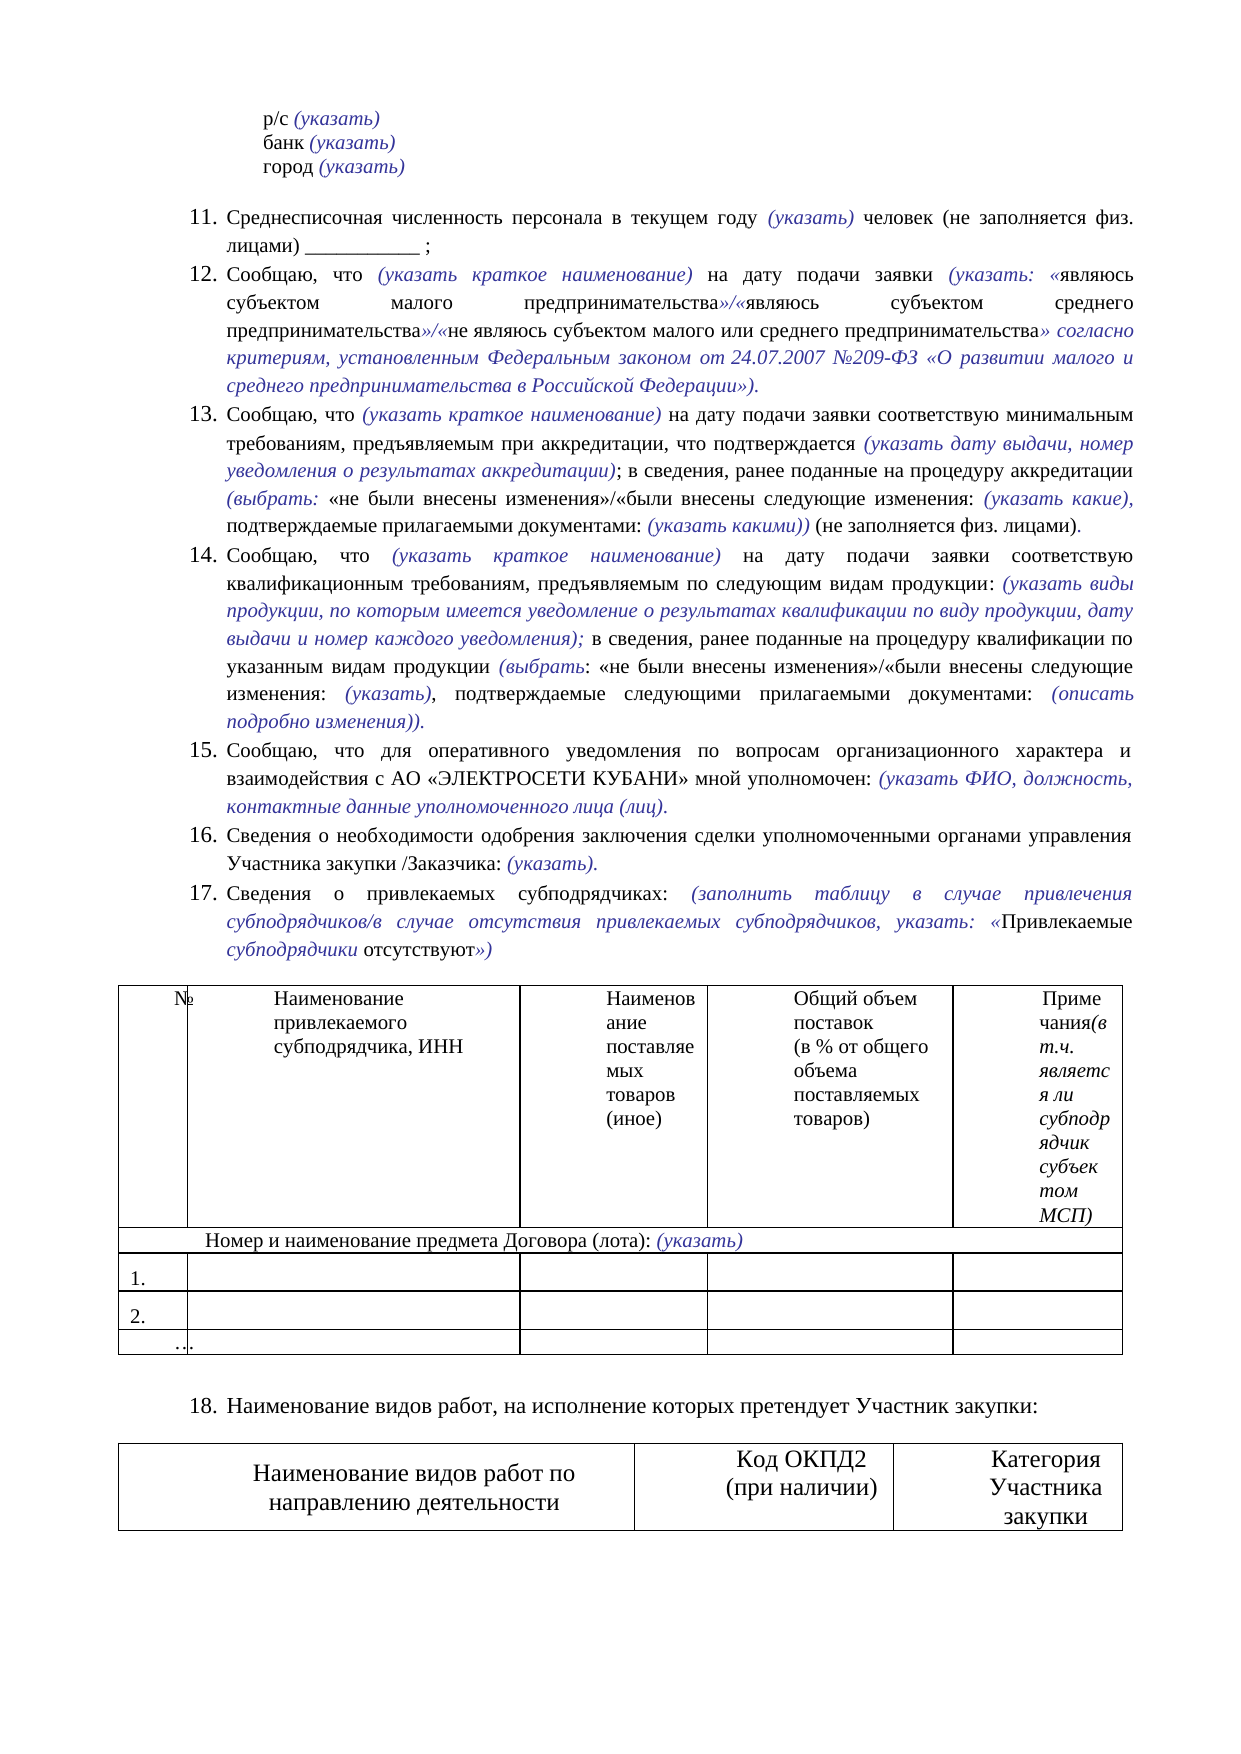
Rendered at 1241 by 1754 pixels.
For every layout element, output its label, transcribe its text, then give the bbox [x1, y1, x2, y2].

table_cell [188, 1254, 519, 1290]
text город (указать) [204, 154, 1134, 178]
list Наименование видов работ, на исполнение которых претендует Участник закупки: [189, 1392, 1132, 1418]
table_cell [708, 1254, 952, 1290]
table_header Наименование видов работ по направлению деятельности [119, 1444, 634, 1530]
table_cell … [119, 1330, 187, 1354]
list Сведения о привлекаемых субподрядчиках: (заполнить таблицу в случае привлечения субподрядчиков/в случае отсутствия привлекаемых субподрядчиков, указать: «Привлекаемые субподрядчики отсутствуют») [189, 879, 1132, 961]
table_header Категория Участника закупки [894, 1444, 1122, 1530]
table_cell [954, 1330, 1122, 1354]
list Сообщаю, что (указать краткое наименование) на дату подачи заявки (указать: «являюсь субъектом малого предпринимательства»/«являюсь субъектом среднего предпринимательства»/«не являюсь субъектом малого или среднего предпринимательства» согласно критериям, установленным Федеральным законом от 24.07.2007 №209-ФЗ «О развитии малого и среднего предпринимательства в Российской Федерации»). [189, 260, 1134, 397]
table_cell [521, 1254, 707, 1290]
table_cell [521, 1292, 707, 1328]
list Сообщаю, что для оперативного уведомления по вопросам организационного характера и взаимодействия с АО «ЭЛЕКТРОСЕТИ КУБАНИ» мной уполномочен: (указать ФИО, должность, контактные данные уполномоченного лица (лиц). [189, 736, 1132, 818]
table_cell [954, 1292, 1122, 1328]
table_header Наименование привлекаемого субподрядчика, ИНН [188, 986, 519, 1227]
table_header Код ОКПД2 (при наличии) [635, 1444, 893, 1530]
text банк (указать) [204, 129, 1134, 154]
list Сообщаю, что (указать краткое наименование) на дату подачи заявки соответствую минимальным требованиям, предъявляемым при аккредитации, что подтверждается (указать дату выдачи, номер уведомления о результатах аккредитации); в сведения, ранее поданные на процедуру аккредитации (выбрать: «не были внесены изменения»/«были внесены следующие изменения: (указать какие), подтверждаемые прилагаемыми документами: (указать какими)) (не заполняется физ. лицами). [189, 401, 1134, 537]
table_header Примечания(в т.ч. является ли субподрядчик субъектом МСП) [954, 986, 1122, 1227]
table_cell [188, 1330, 519, 1354]
table_header № [119, 986, 187, 1227]
table_header Общий объем поставок (в % от общего объема поставляемых товаров) [708, 986, 952, 1227]
table_cell [708, 1292, 952, 1328]
table_cell Номер и наименование предмета Договора (лота): (указать) [119, 1228, 1122, 1252]
table_cell [188, 1292, 519, 1328]
list Среднесписочная численность персонала в текущем году (указать) человек (не заполняется физ. лицами) ___________ ; [189, 203, 1134, 257]
table_cell [708, 1330, 952, 1354]
table_cell [119, 1254, 187, 1290]
text р/с (указать) [204, 106, 1134, 129]
table_cell [521, 1330, 707, 1354]
list Сведения о необходимости одобрения заключения сделки уполномоченными органами управления Участника закупки /Заказчика: (указать). [189, 821, 1132, 875]
list Сообщаю, что (указать краткое наименование) на дату подачи заявки соответствую квалификационным требованиям, предъявляемым по следующим видам продукции: (указать виды продукции, по которым имеется уведомление о результатах квалификации по виду продукции, дату выдачи и номер каждого уведомления); в сведения, ранее поданные на процедуру квалификации по указанным видам продукции (выбрать: «не были внесены изменения»/«были внесены следующие изменения: (указать), подтверждаемые следующими прилагаемыми документами: (описать подробно изменения)). [189, 541, 1134, 733]
table_cell [954, 1254, 1122, 1290]
table_header Наименование поставляемых товаров (иное) [521, 986, 707, 1227]
table_cell [119, 1292, 187, 1328]
